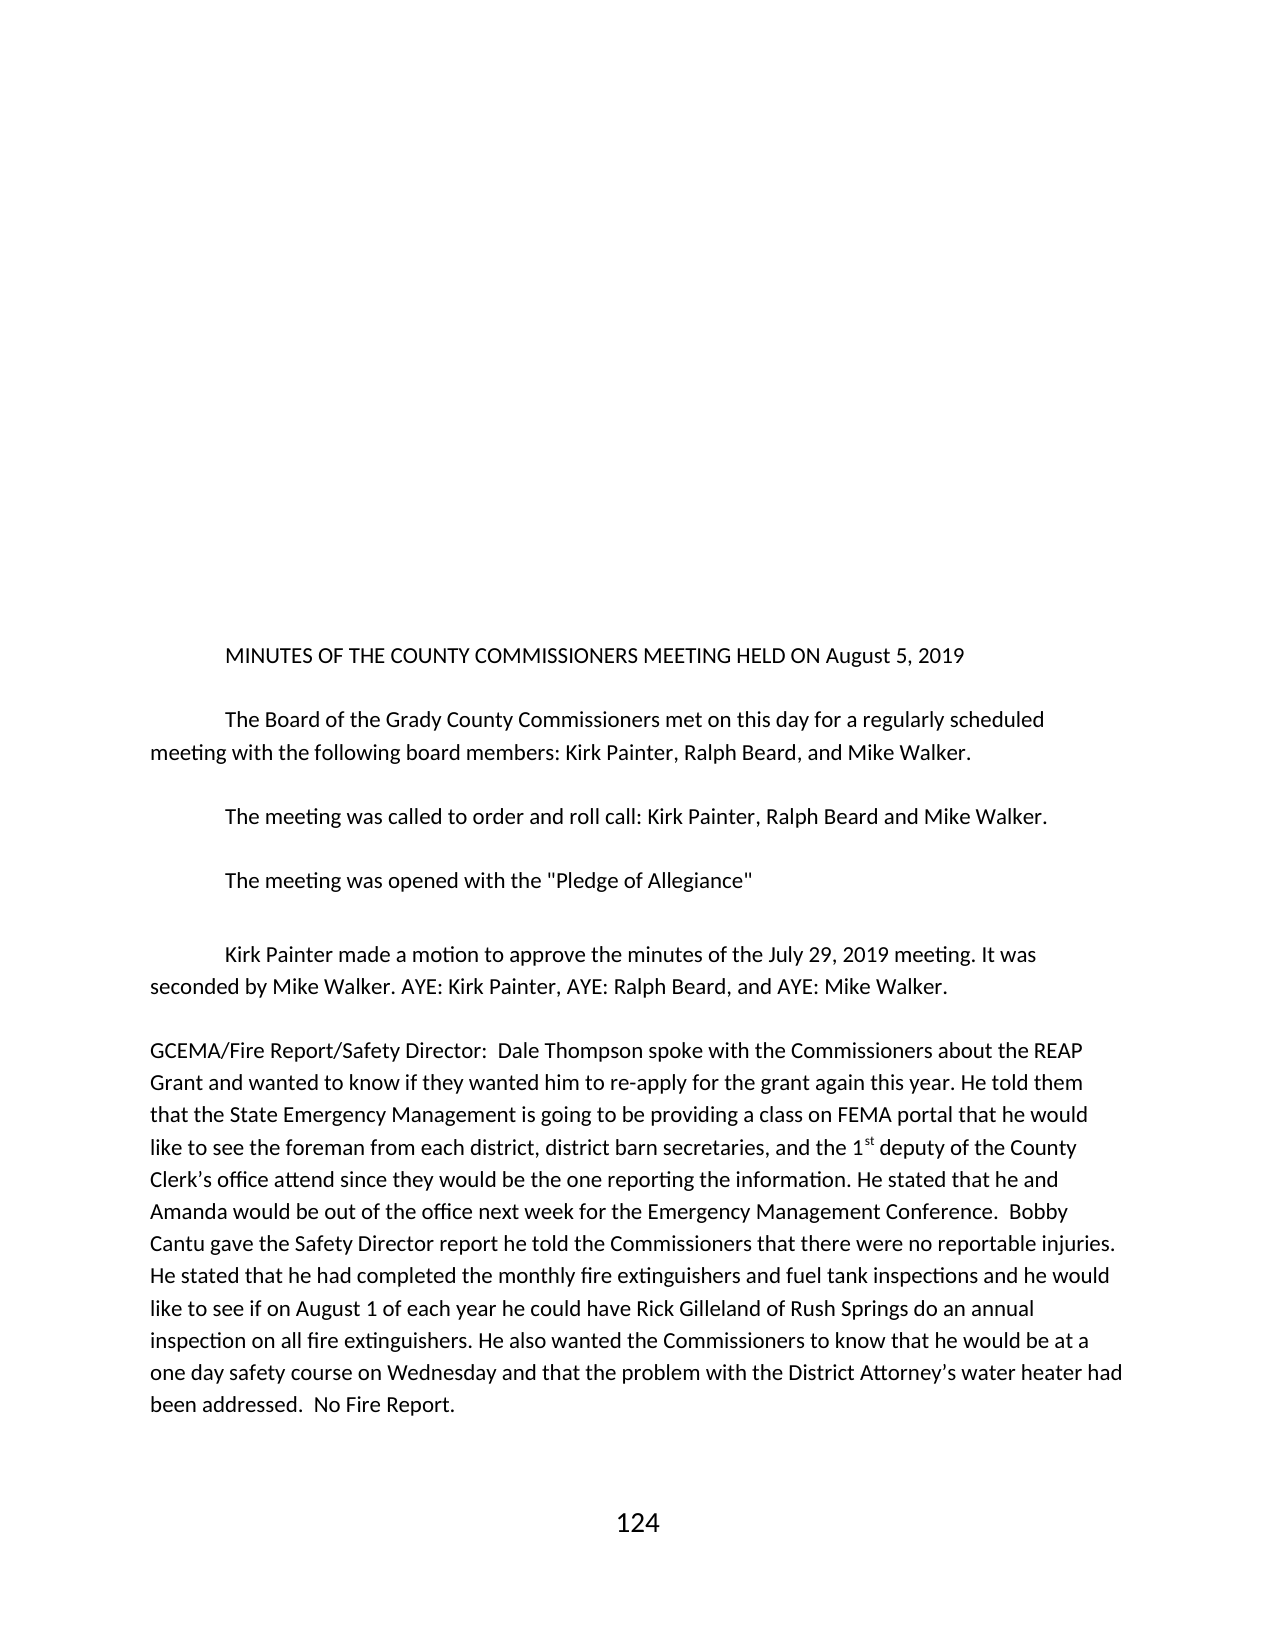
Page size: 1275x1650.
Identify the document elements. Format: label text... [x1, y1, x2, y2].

text GCEMA/Fire Report/Safety Director: Dale Thompson spoke with the Commissioners about the REAP Grant and wanted to know if they wanted him to re-apply for the grant again this year. He told them that the State Emergency Management is going to be providing a class on FEMA portal that he would like to see the foreman from each district, district barn secretaries, and the 1st deputy of the County Clerk’s office attend since they would be the one reporting the information. He stated that he and Amanda would be out of the office next week for the Emergency Management Conference. Bobby Cantu gave the Safety Director report he told the Commissioners that there were no reportable injuries. He stated that he had completed the monthly fire extinguishers and fuel tank inspections and he would like to see if on August 1 of each year he could have Rick Gilleland of Rush Springs do an annual inspection on all fire extinguishers. He also wanted the Commissioners to know that he would be at a one day safety course on Wednesday and that the problem with the District Attorney’s water heater had been addressed. No Fire Report. [150, 1036, 1125, 1418]
text Kirk Painter made a motion to approve the minutes of the July 29, 2019 meeting. It was seconded by Mike Walker. AYE: Kirk Painter, AYE: Ralph Beard, and AYE: Mike Walker. [150, 940, 1125, 1000]
text The meeting was opened with the "Pledge of Allegiance" [150, 867, 1125, 894]
text The meeting was called to order and roll call: Kirk Painter, Ralph Beard and Mike Walker. [150, 802, 1125, 830]
text MINUTES OF THE COUNTY COMMISSIONERS MEETING HELD ON August 5, 2019 [150, 641, 1125, 669]
text The Board of the Grady County Commissioners met on this day for a regularly scheduled meeting with the following board members: Kirk Painter, Ralph Beard, and Mike Walker. [150, 706, 1125, 766]
